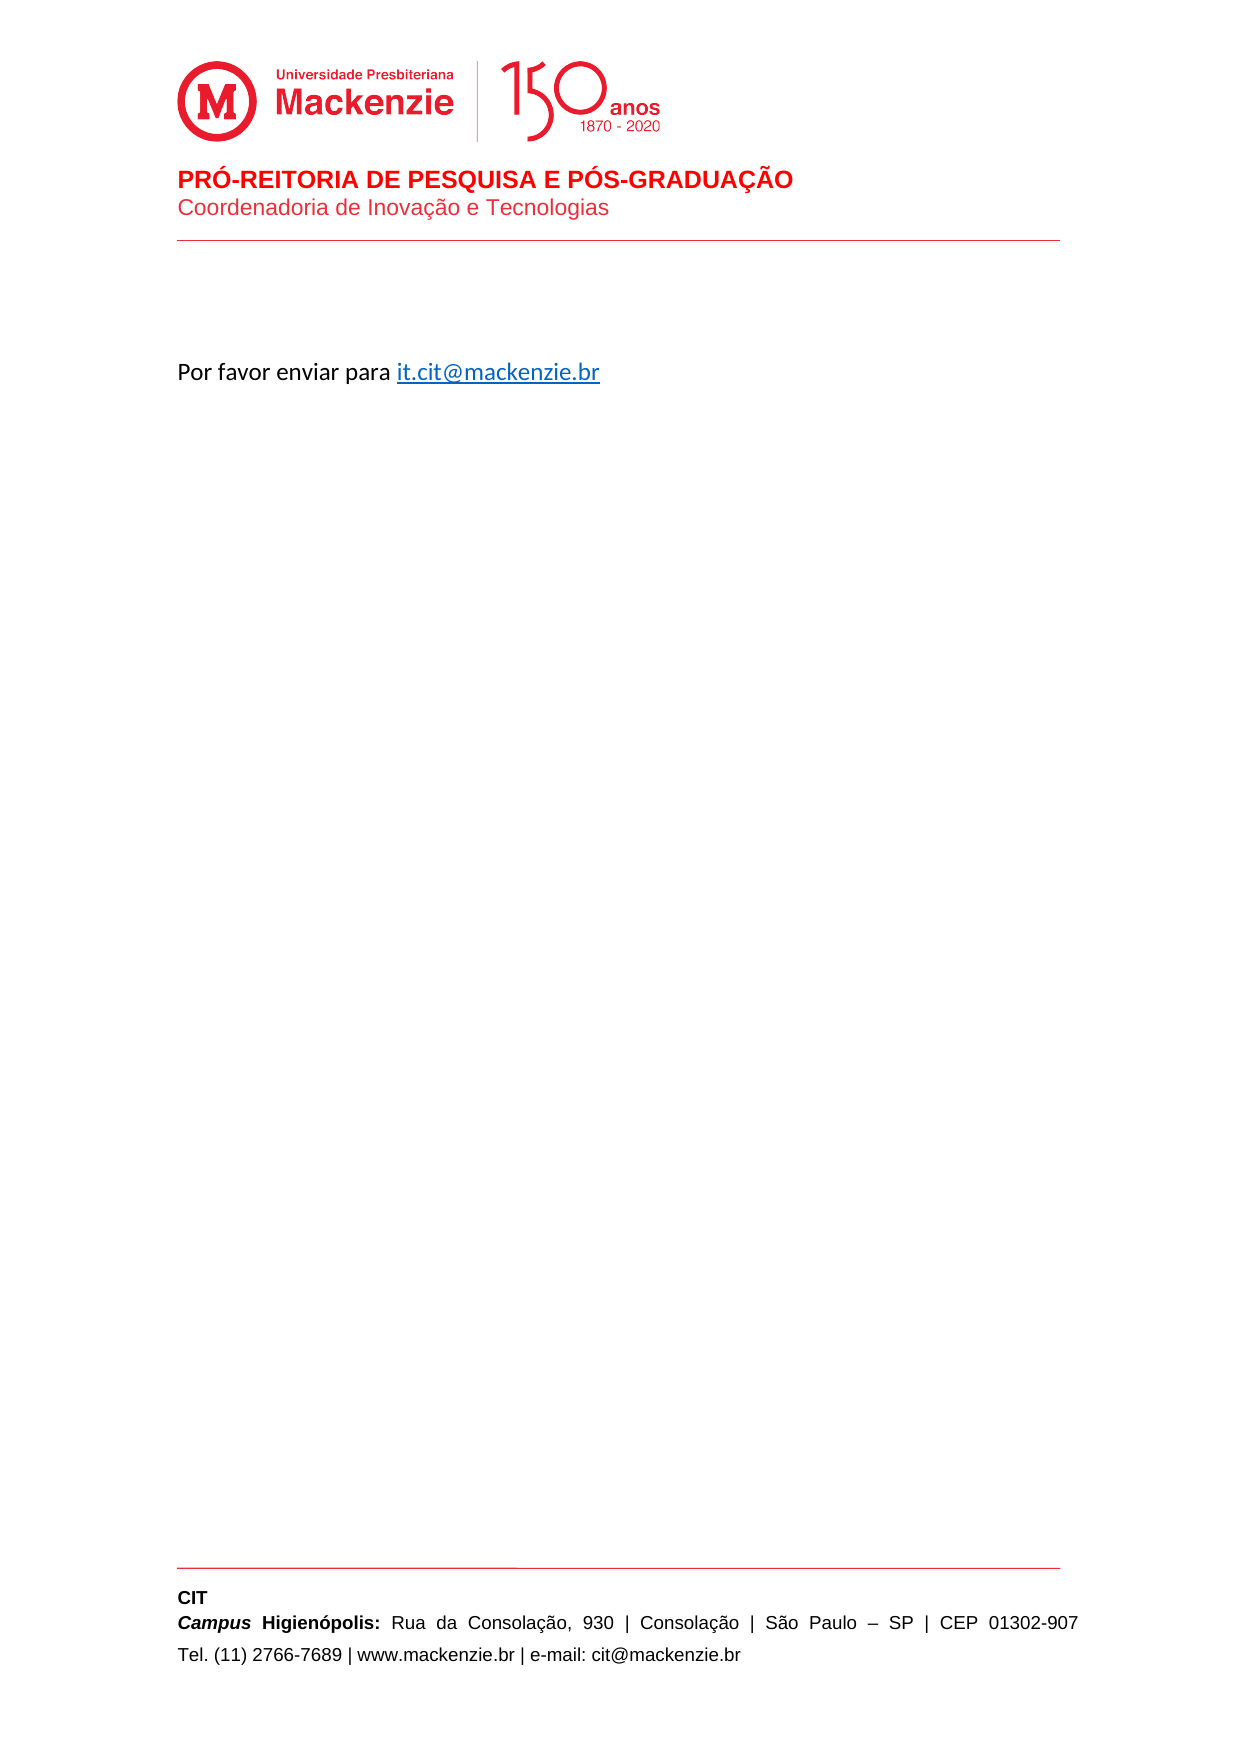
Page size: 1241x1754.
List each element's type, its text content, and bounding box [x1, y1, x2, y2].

text Por favor enviar para it.cit@mackenzie.br [177, 356, 1078, 387]
picture [177, 61, 660, 142]
